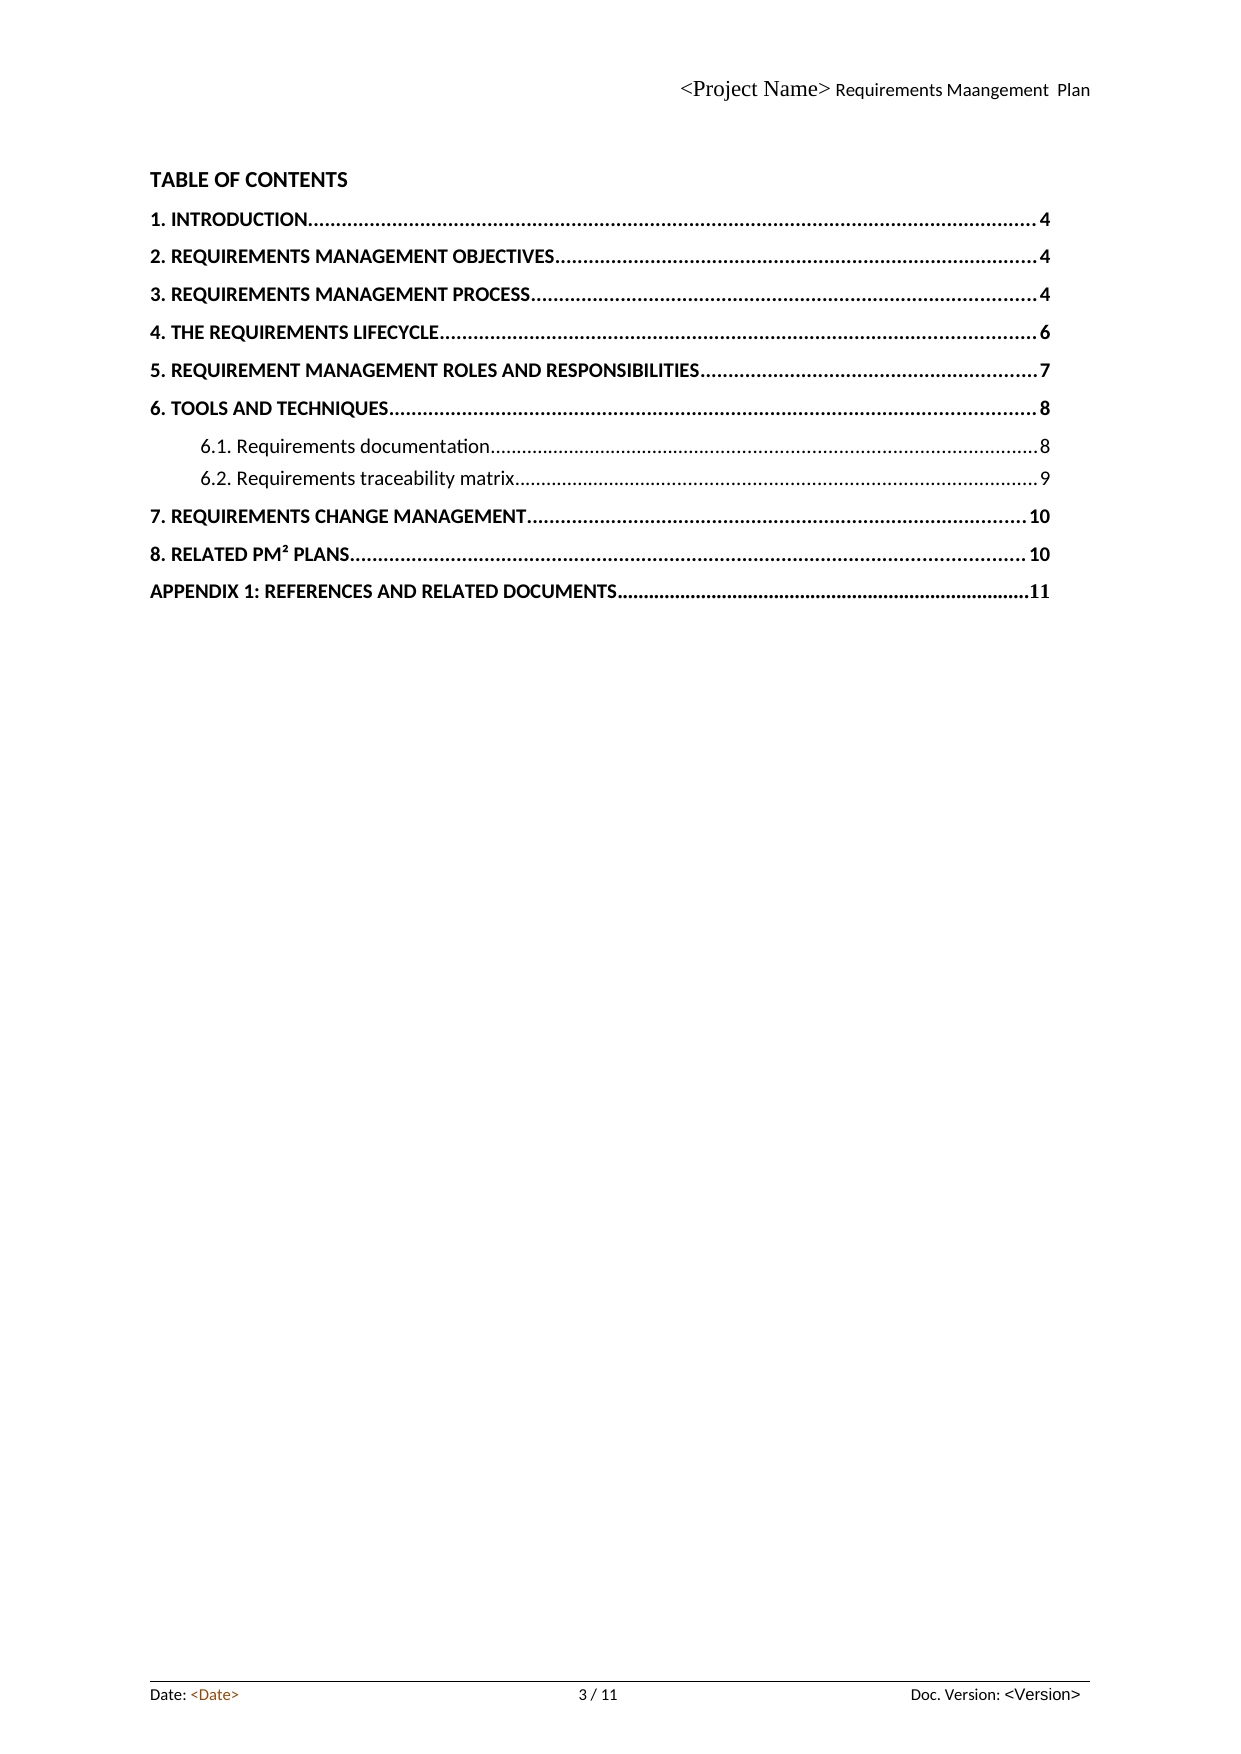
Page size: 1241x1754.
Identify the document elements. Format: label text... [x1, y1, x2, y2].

text 6.1. Requirements documentation 8 [200, 433, 1015, 459]
subtitle TABLE OF CONTENTS [150, 165, 1090, 193]
text 6. Tools and Techniques 8 [150, 395, 1015, 421]
text Appendix 1: References and Related Documents 11 [150, 579, 1015, 604]
text 6.2. Requirements traceability matrix 9 [200, 465, 1015, 490]
text 3. Requirements Management process 4 [150, 282, 1015, 307]
text 5. Requirement Management Roles and Responsibilities 7 [150, 357, 1015, 383]
text 7. Requirements change management 10 [150, 503, 1015, 528]
text 2. Requirements Management Objectives 4 [150, 244, 1015, 269]
text 4. The Requirements lifecycle 6 [150, 319, 1015, 345]
text 1. Introduction 4 [150, 206, 1015, 231]
text 8. Related PM² Plans 10 [150, 541, 1015, 566]
